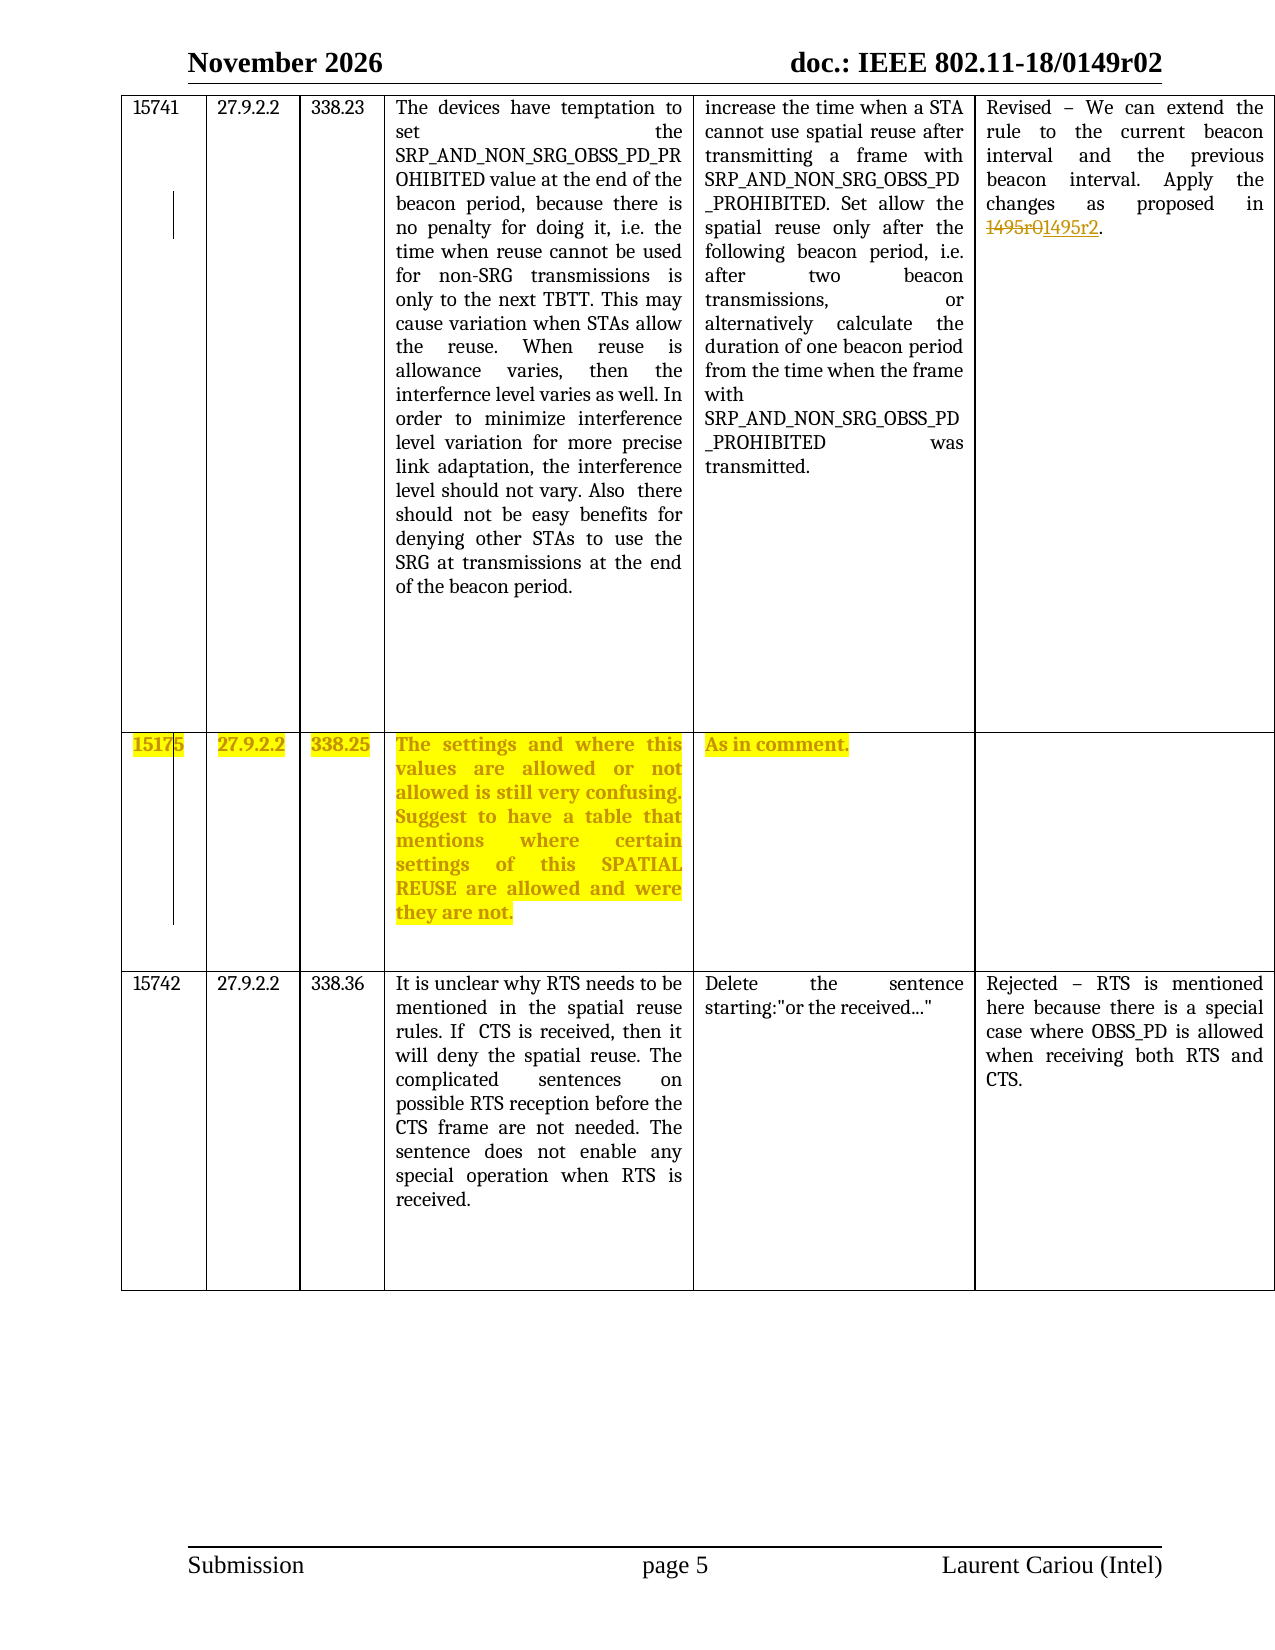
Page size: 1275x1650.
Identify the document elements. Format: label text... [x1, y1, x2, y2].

table_cell [976, 733, 1274, 971]
table_cell It is unclear why RTS needs to be mentioned in the spatial reuse rules. If CTS is received, then it will deny the spatial reuse. The complicated sentences on possible RTS reception before the CTS frame are not needed. The sentence does not enable any special operation when RTS is received. [385, 972, 693, 1290]
table_cell 338.36 [301, 972, 384, 1290]
table_cell 15742 [122, 972, 206, 1290]
table_cell As in comment. [694, 733, 974, 971]
table_cell The settings and where this values are allowed or not allowed is still very confusing. Suggest to have a table that mentions where certain settings of this SPATIAL REUSE are allowed and were they are not. [385, 733, 693, 971]
table_cell 15175 [122, 733, 206, 971]
table_cell The devices have temptation to set the SRP_AND_NON_SRG_OBSS_PD_PROHIBITED value at the end of the beacon period, because there is no penalty for doing it, i.e. the time when reuse cannot be used for non-SRG transmissions is only to the next TBTT. This may cause variation when STAs allow the reuse. When reuse is allowance varies, then the interfernce level varies as well. In order to minimize interference level variation for more precise link adaptation, the interference level should not vary. Also there should not be easy benefits for denying other STAs to use the SRG at transmissions at the end of the beacon period. [385, 96, 693, 732]
table_cell Delete the sentence starting:"or the received..." [694, 972, 974, 1290]
table_cell 338.25 [301, 733, 384, 971]
table_cell 27.9.2.2 [207, 972, 299, 1290]
table_cell Revised – We can extend the rule to the current beacon interval and the previous beacon interval. Apply the changes as proposed in . [976, 96, 1274, 732]
table_cell 27.9.2.2 [207, 733, 299, 971]
table_cell 15741 [122, 96, 206, 732]
table_cell Rejected – RTS is mentioned here because there is a special case where OBSS_PD is allowed when receiving both RTS and CTS. [976, 972, 1274, 1290]
table_cell 27.9.2.2 [207, 96, 299, 732]
table_cell increase the time when a STA cannot use spatial reuse after transmitting a frame with SRP_AND_NON_SRG_OBSS_PD_PROHIBITED. Set allow the spatial reuse only after the following beacon period, i.e. after two beacon transmissions, or alternatively calculate the duration of one beacon period from the time when the frame with SRP_AND_NON_SRG_OBSS_PD_PROHIBITED was transmitted. [694, 96, 974, 732]
table_cell 338.23 [301, 96, 384, 732]
